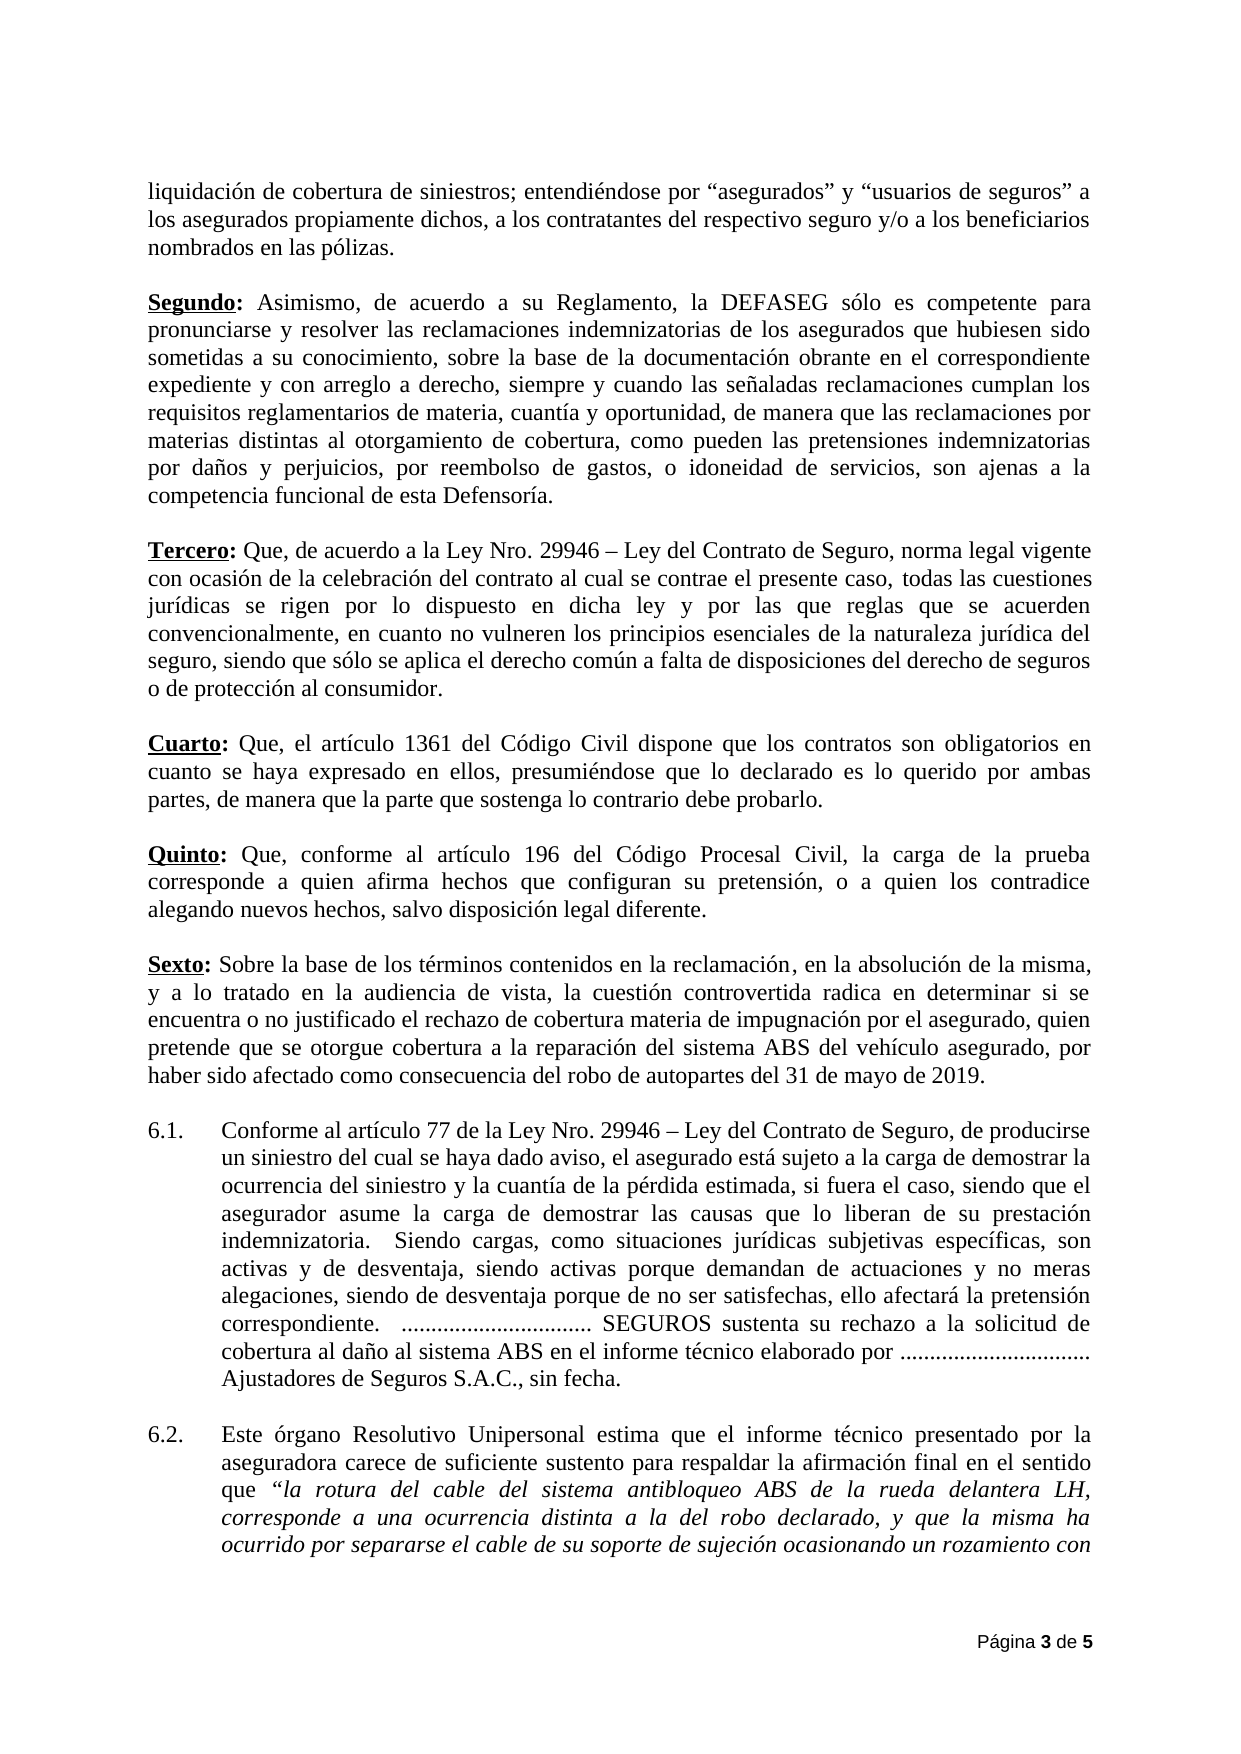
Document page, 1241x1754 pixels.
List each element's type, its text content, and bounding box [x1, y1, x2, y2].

text Segundo: Asimismo, de acuerdo a su Reglamento, la DEFASEG sólo es competente para pronunciarse y resolver las reclamaciones indemnizatorias de los asegurados que hubiesen sido sometidas a su conocimiento, sobre la base de la documentación obrante en el correspondiente expediente y con arreglo a derecho, siempre y cuando las señaladas reclamaciones cumplan los requisitos reglamentarios de materia, cuantía y oportunidad, de manera que las reclamaciones por materias distintas al otorgamiento de cobertura, como pueden las pretensiones indemnizatorias por daños y perjuicios, por reembolso de gastos, o idoneidad de servicios, son ajenas a la competencia funcional de esta Defensoría. [148, 288, 1092, 508]
text Sexto: Sobre la base de los términos contenidos en la reclamación, en la absolución de la misma, y a lo tratado en la audiencia de vista, la cuestión controvertida radica en determinar si se encuentra o no justificado el rechazo de cobertura materia de impugnación por el asegurado, quien pretende que se otorgue cobertura a la reparación del sistema ABS del vehículo asegurado, por haber sido afectado como consecuencia del robo de autopartes del 31 de mayo de 2019. [148, 950, 1092, 1088]
text Cuarto: Que, el artículo 1361 del Código Civil dispone que los contratos son obligatorios en cuanto se haya expresado en ellos, presumiéndose que lo declarado es lo querido por ambas partes, de manera que la parte que sostenga lo contrario debe probarlo. [148, 729, 1092, 812]
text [148, 1420, 1092, 1558]
text Tercero: Que, de acuerdo a la Ley Nro. 29946 – Ley del Contrato de Seguro, norma legal vigente con ocasión de la celebración del contrato al cual se contrae el presente caso, todas las cuestiones jurídicas se rigen por lo dispuesto en dicha ley y por las que reglas que se acuerden convencionalmente, en cuanto no vulneren los principios esenciales de la naturaleza jurídica del seguro, siendo que sólo se aplica el derecho común a falta de disposiciones del derecho de seguros o de protección al consumidor. [148, 536, 1092, 702]
text Quinto: Que, conforme al artículo 196 del Código Procesal Civil, la carga de la prueba corresponde a quien afirma hechos que configuran su pretensión, o a quien los contradice alegando nuevos hechos, salvo disposición legal diferente. [148, 840, 1092, 923]
text 6.1. Conforme al artículo 77 de la Ley Nro. 29946 – Ley del Contrato de Seguro, de producirse un siniestro del cual se haya dado aviso, el asegurado está sujeto a la carga de demostrar la ocurrencia del siniestro y la cuantía de la pérdida estimada, si fuera el caso, siendo que el asegurador asume la carga de demostrar las causas que lo liberan de su prestación indemnizatoria. Siendo cargas, como situaciones jurídicas subjetivas específicas, son activas y de desventaja, siendo activas porque demandan de actuaciones y no meras alegaciones, siendo de desventaja porque de no ser satisfechas, ello afectará la pretensión correspondiente. ................................ SEGUROS sustenta su rechazo a la solicitud de cobertura al daño al sistema ABS en el informe técnico elaborado por ................................ Ajustadores de Seguros S.A.C., sin fecha. [148, 1116, 1092, 1392]
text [148, 177, 1092, 260]
